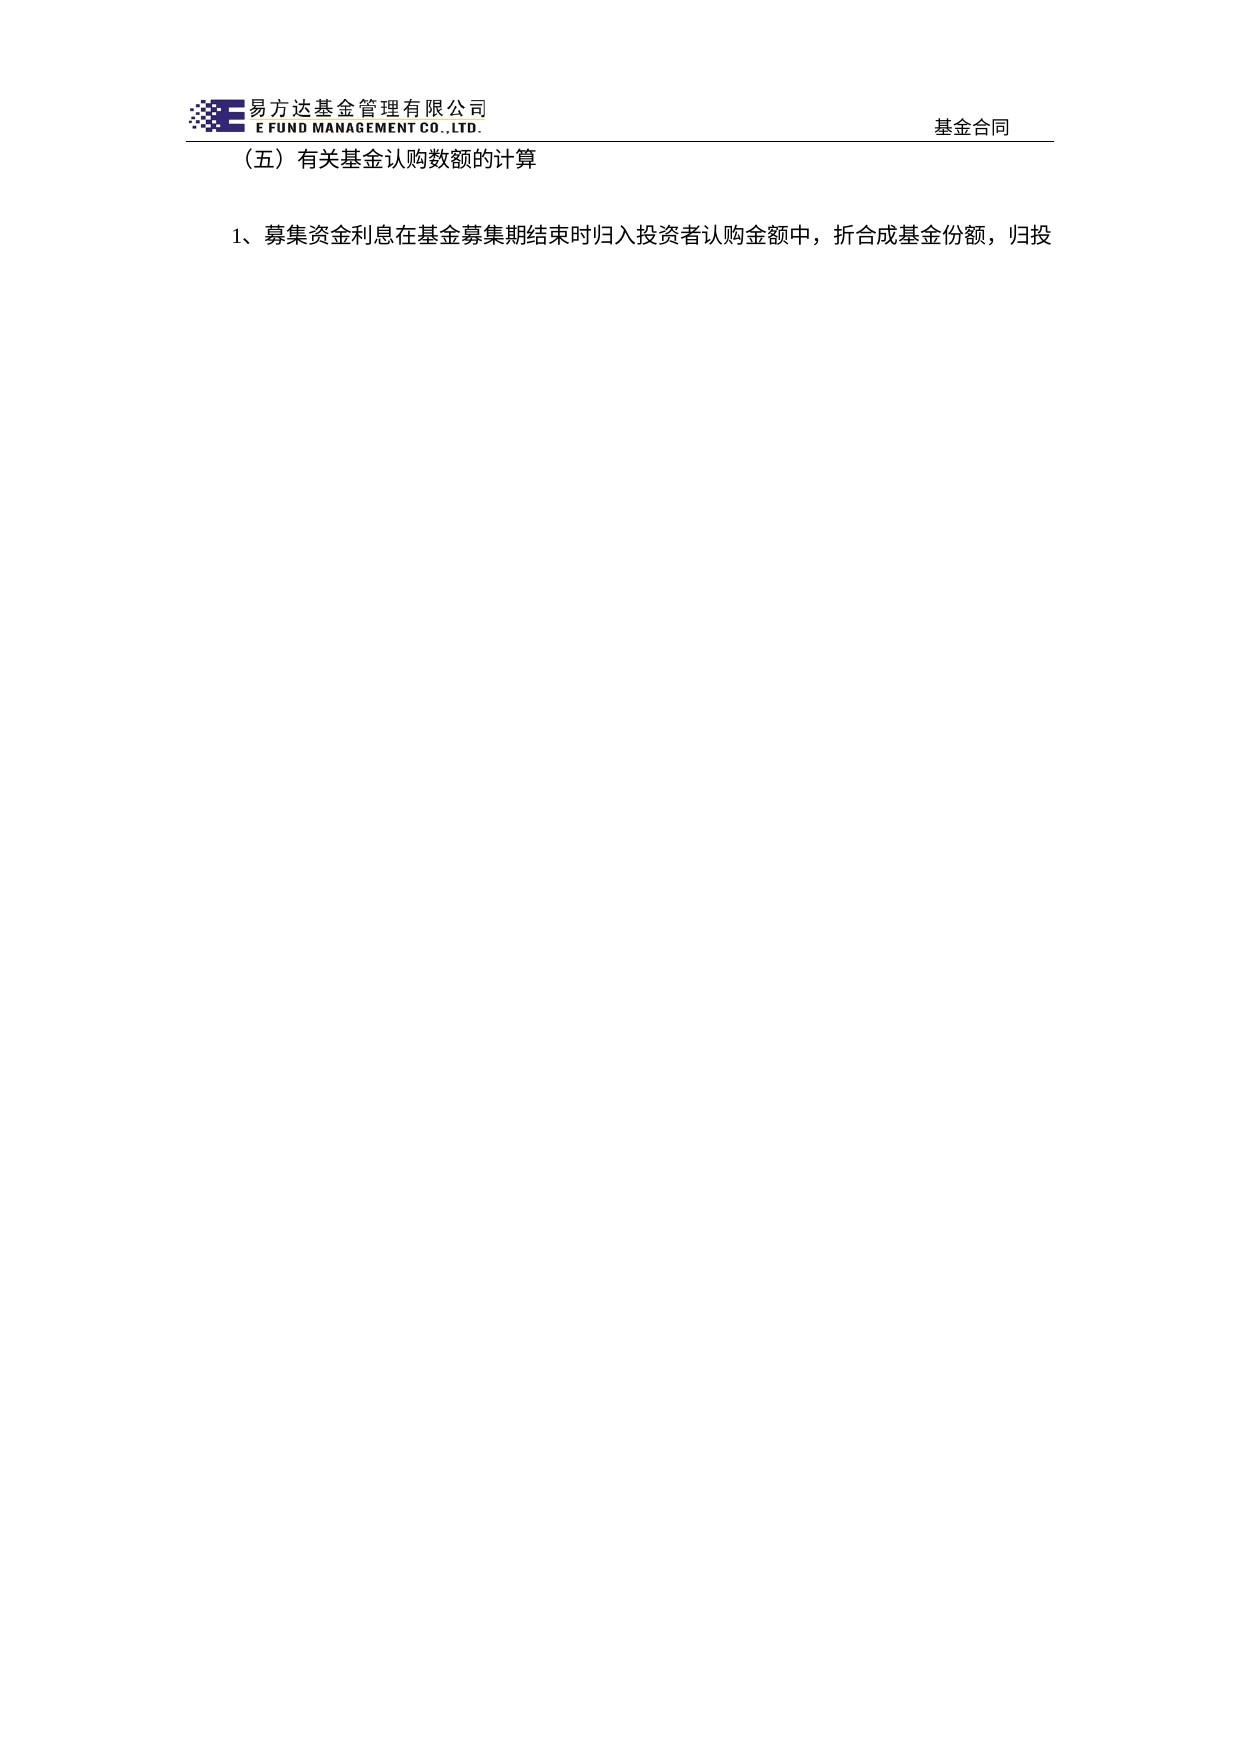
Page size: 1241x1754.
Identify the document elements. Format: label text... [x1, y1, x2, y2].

text （五）有关基金认购数额的计算 [231, 142, 1098, 173]
picture [188, 99, 485, 134]
text 1、募集资金利息在基金募集期结束时归入投资者认购金额中，折合成基金份额，归投 [231, 218, 1098, 250]
